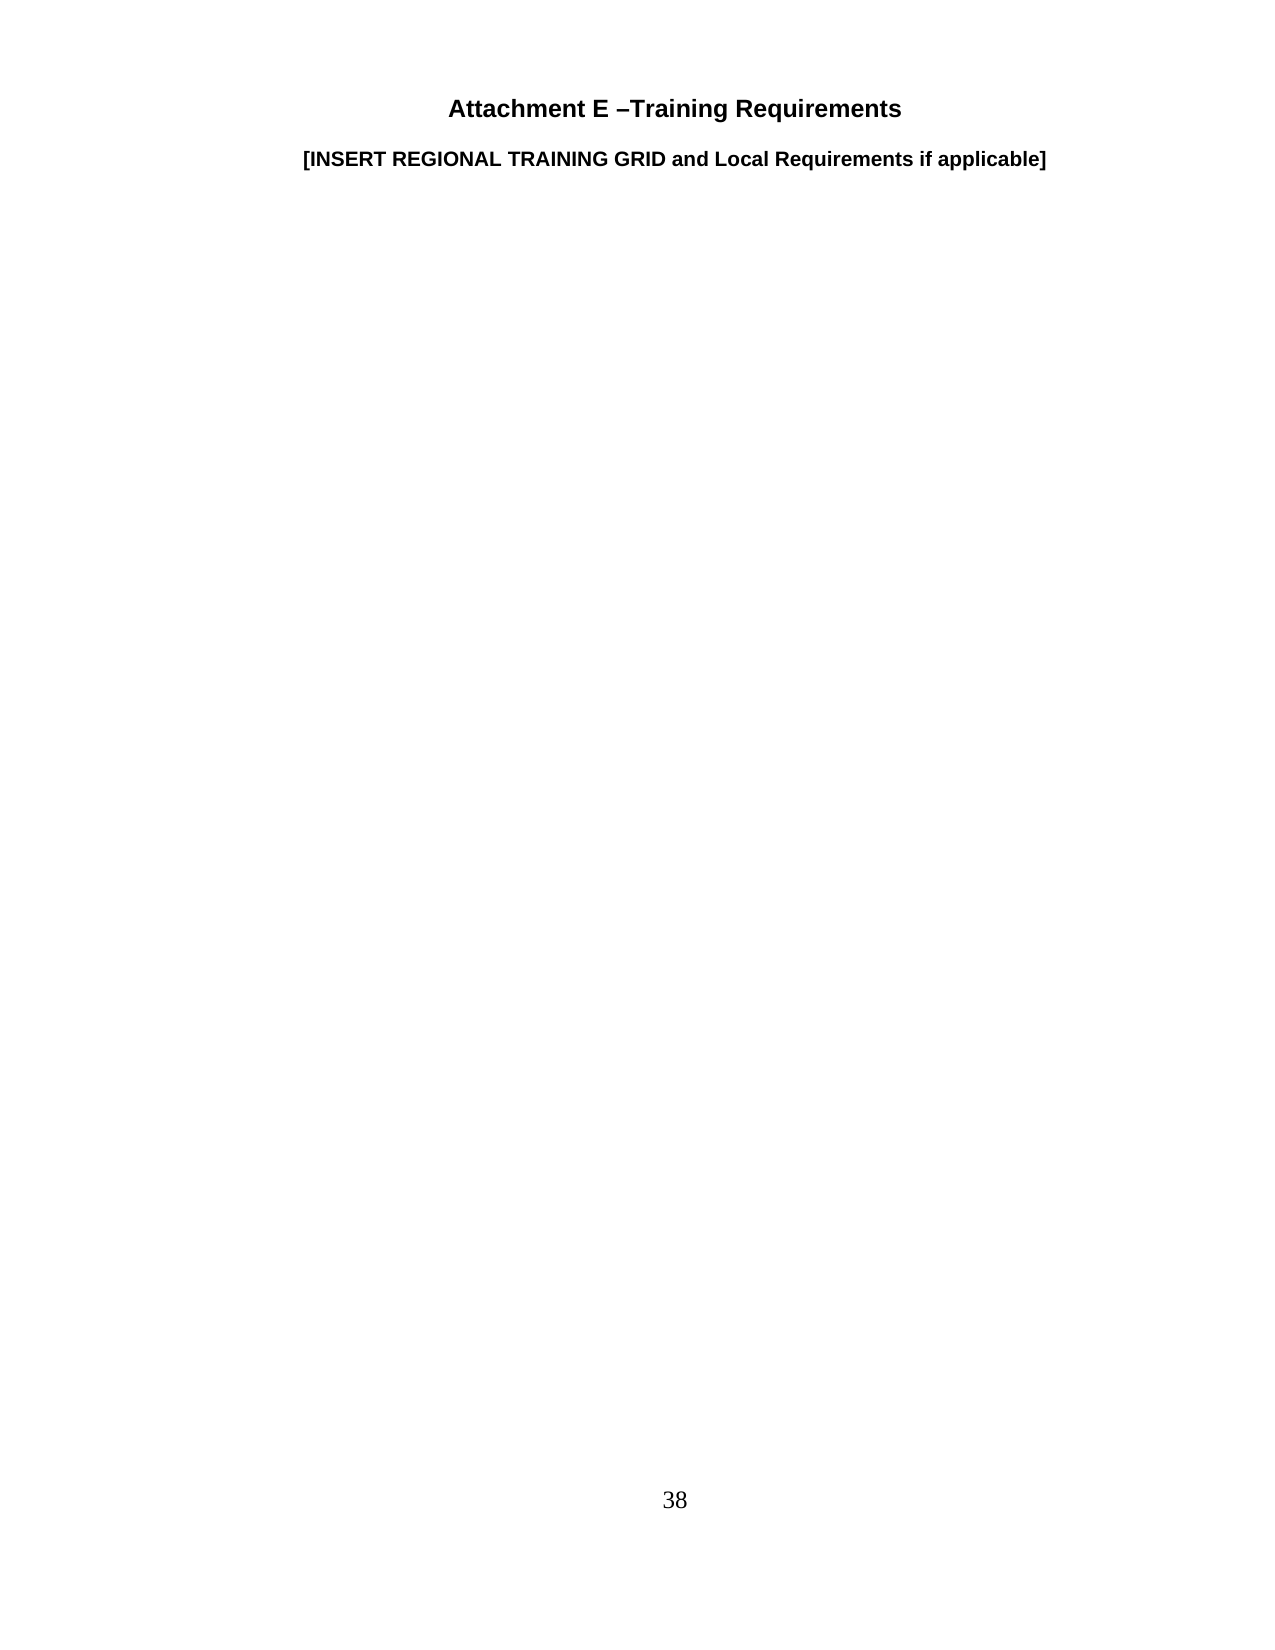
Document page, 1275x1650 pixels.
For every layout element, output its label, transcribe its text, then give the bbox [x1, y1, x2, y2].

subtitle Attachment E –Training Requirements [150, 94, 1200, 122]
text [INSERT REGIONAL TRAINING GRID and Local Requirements if applicable] [150, 146, 1200, 170]
